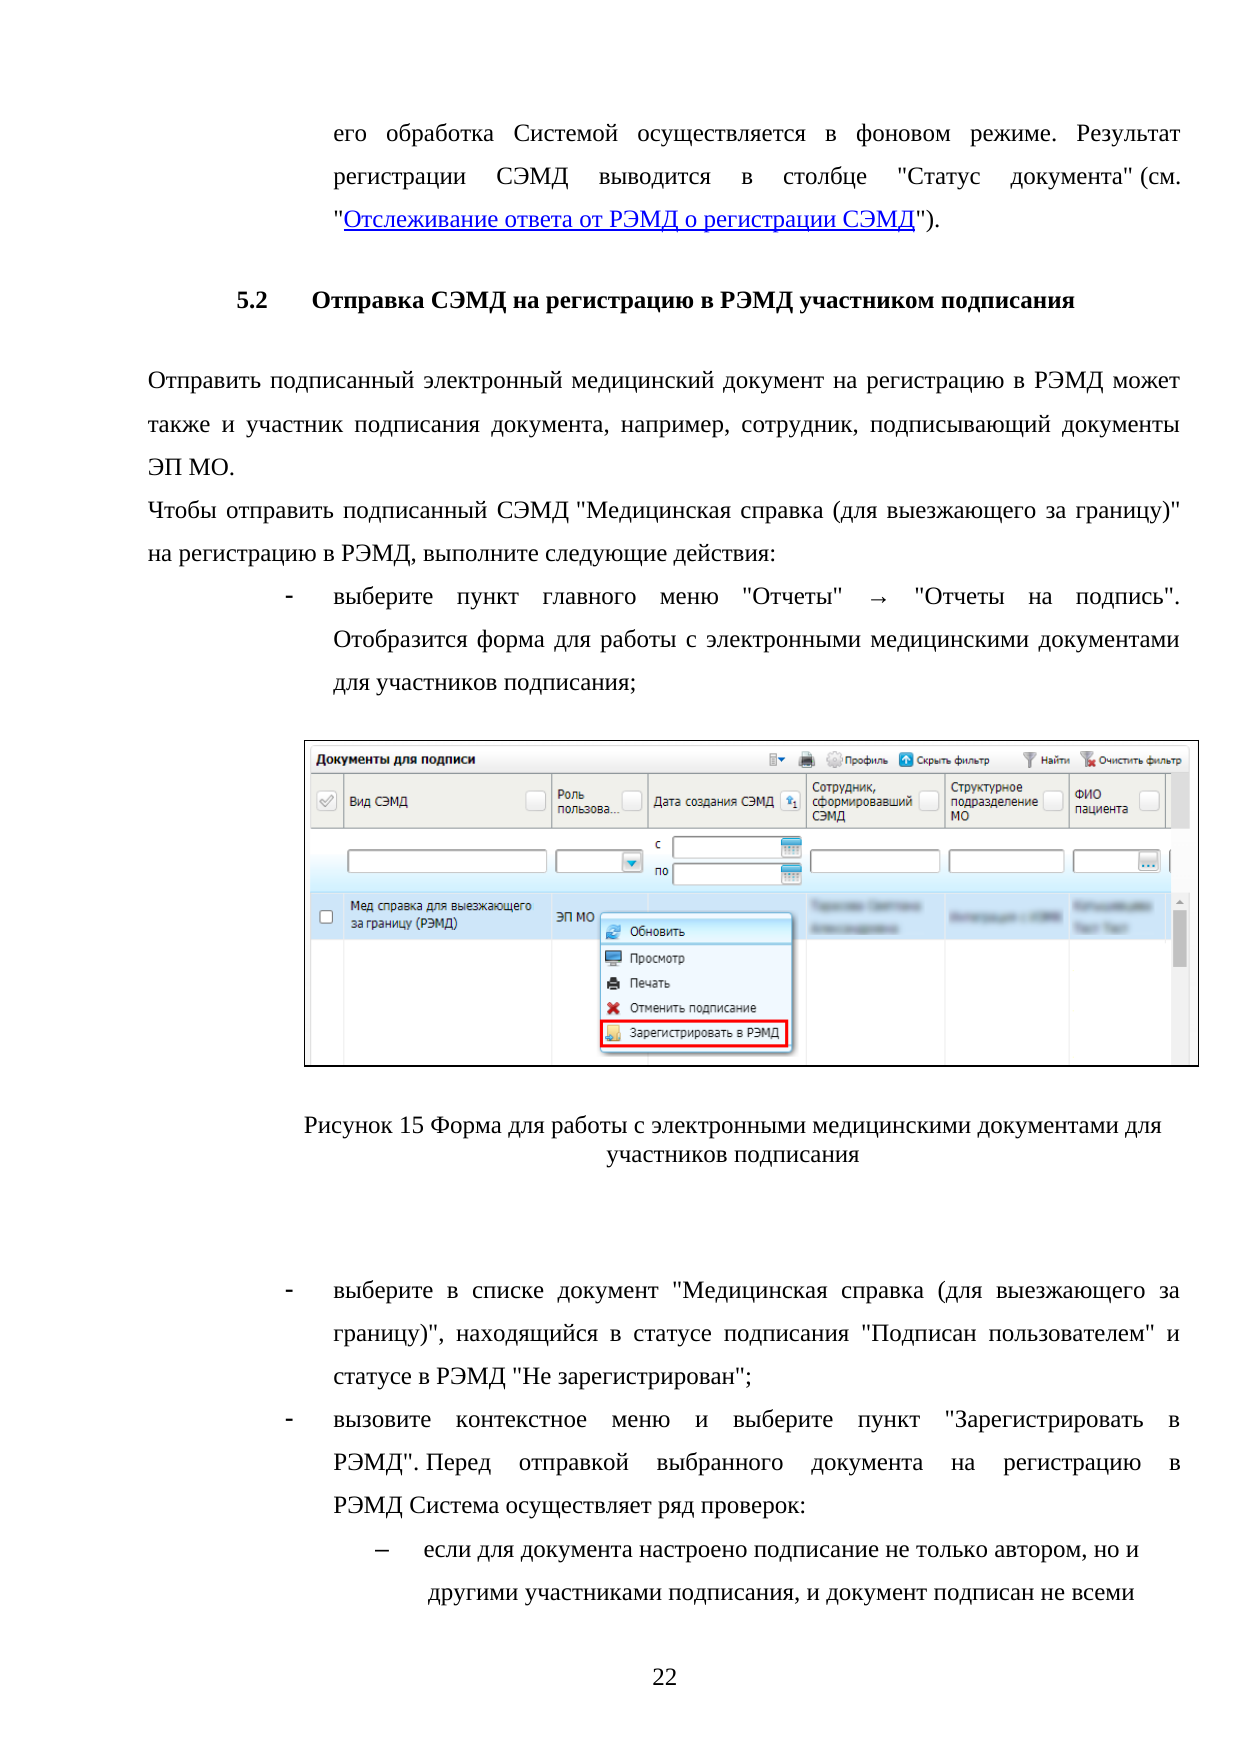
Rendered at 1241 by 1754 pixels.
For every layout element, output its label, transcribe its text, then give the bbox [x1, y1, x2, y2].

text Отправить подписанный электронный медицинский документ на регистрацию в РЭМД может также и участник подписания документа, например, сотрудник, подписывающий документы ЭП МО. [148, 366, 1181, 481]
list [333, 1534, 1181, 1606]
list вызовите контекстное меню и выберите пункт "Зарегистрировать в РЭМД". Перед отправкой выбранного документа на регистрацию в РЭМД Система осуществляет ряд проверок: [285, 1404, 1181, 1519]
list выберите в списке документ "Медицинская справка (для выезжающего за границу)", находящийся в статусе подписания "Подписан пользователем" и статусе в РЭМД "Не зарегистрирован"; [285, 1275, 1181, 1390]
text Чтобы отправить подписанный СЭМД "Медицинская справка (для выезжающего за границу)" на регистрацию в РЭМД, выполните следующие действия: [148, 495, 1181, 567]
picture [305, 741, 1198, 1065]
list Рисунок 15 Форма для работы с электронными медицинскими документами для участников подписания [285, 1110, 1181, 1168]
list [285, 118, 1181, 233]
list выберите пункт главного меню "Отчеты" → "Отчеты на подпись". Отобразится форма для работы с электронными медицинскими документами для участников подписания; [285, 581, 1181, 696]
subtitle Отправка СЭМД на регистрацию в РЭМД участником подписания [236, 285, 1181, 314]
